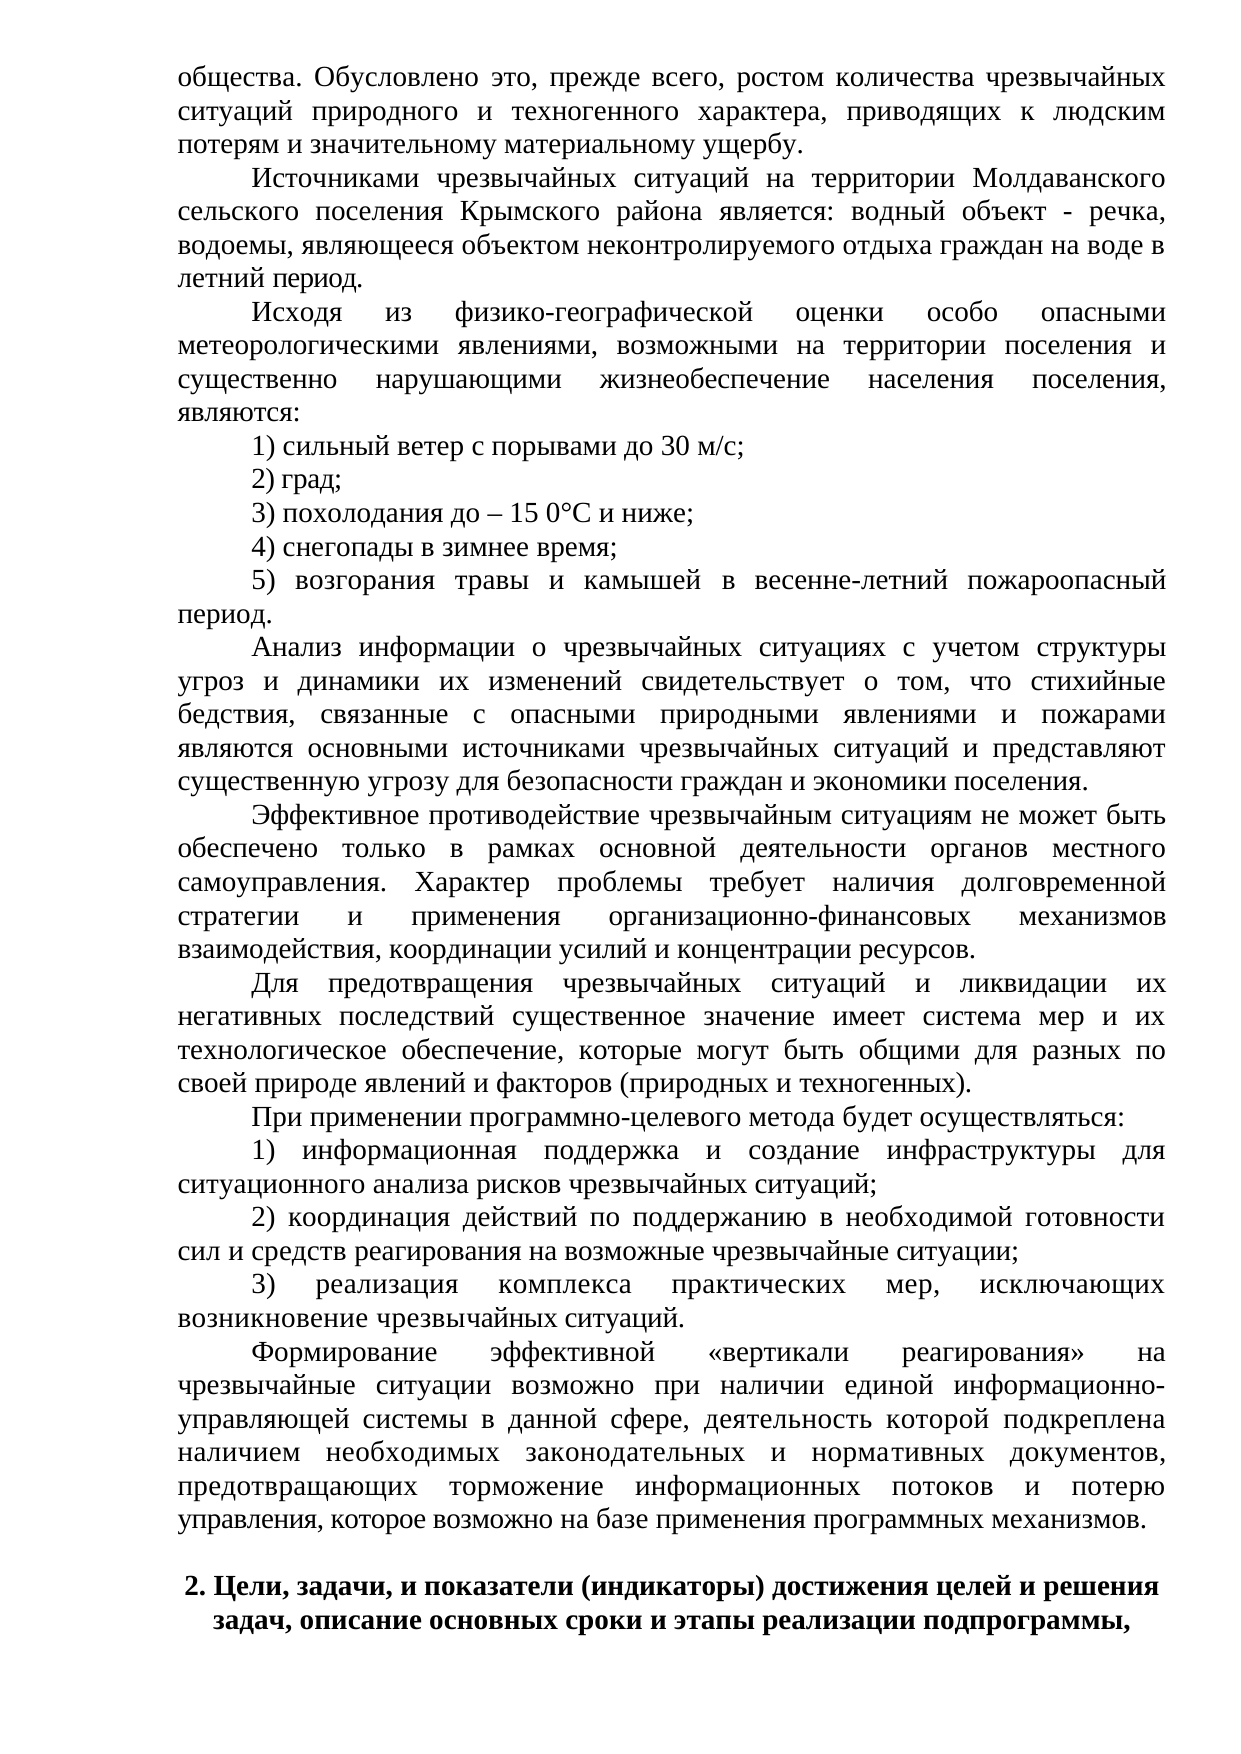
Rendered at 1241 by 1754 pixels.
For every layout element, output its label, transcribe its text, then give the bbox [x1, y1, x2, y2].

text Анализ информации о чрезвычайных ситуациях с учетом структуры угроз и динамики их изменений свидетельствует о том, что стихийные бедствия, связанные с опасными природными явлениями и пожарами являются основными источниками чрезвычайных ситуаций и представляют существенную угрозу для безопасности граждан и экономики поселения. [177, 629, 1167, 797]
text 1) информационная поддержка и создание инфраструктуры для ситуационного анализа рисков чрезвычайных ситуаций; [177, 1132, 1167, 1199]
text При применении программно-целевого метода будет осуществляться: [177, 1099, 1167, 1132]
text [177, 1568, 1167, 1636]
text 2) град; [177, 462, 1167, 495]
text 4) снегопады в зимнее время; [177, 529, 1167, 562]
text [177, 59, 1167, 160]
text 3) похолодания до – 15 0°С и ниже; [177, 495, 1167, 529]
text Источниками чрезвычайных ситуаций на территории Молдаванского сельского поселения Крымского района является: водный объект - речка, водоемы, являющееся объектом неконтролируемого отдыха граждан на воде в летний период. [177, 160, 1167, 294]
text 1) сильный ветер с порывами до 30 м/с; [177, 428, 1167, 462]
text 5) возгорания травы и камышей в весенне-летний пожароопасный период. [177, 562, 1167, 629]
text Для предотвращения чрезвычайных ситуаций и ликвидации их негативных последствий существенное значение имеет система мер и их технологическое обеспечение, которые могут быть общими для разных по своей природе явлений и факторов (природных и техногенных). [177, 965, 1167, 1099]
text Исходя из физико-географической оценки особо опасными метеорологическими явлениями, возможными на территории поселения и существенно нарушающими жизнеобеспечение населения поселения, являются: [177, 294, 1167, 428]
text Эффективное противодействие чрезвычайным ситуациям не может быть обеспечено только в рамках основной деятельности органов местного самоуправления. Характер проблемы требует наличия долговременной стратегии и применения организационно-финансовых механизмов взаимодействия, координации усилий и концентрации ресурсов. [177, 797, 1167, 965]
text 2) координация действий по поддержанию в необходимой готовности сил и средств реагирования на возможные чрезвычайные ситуации; [177, 1199, 1167, 1267]
text Формирование эффективной «вертикали реагирования» на чрезвычайные ситуации возможно при наличии единой информационно-управляющей системы в данной сфере, деятельность которой подкреплена наличием необходимых законодательных и нормативных документов, предотвращающих торможение информационных потоков и потерю управления, которое возможно на базе применения программных механизмов. [177, 1334, 1167, 1535]
text 3) реализация комплекса практических мер, исключающих возникновение чрезвычайных ситуаций. [177, 1267, 1167, 1334]
